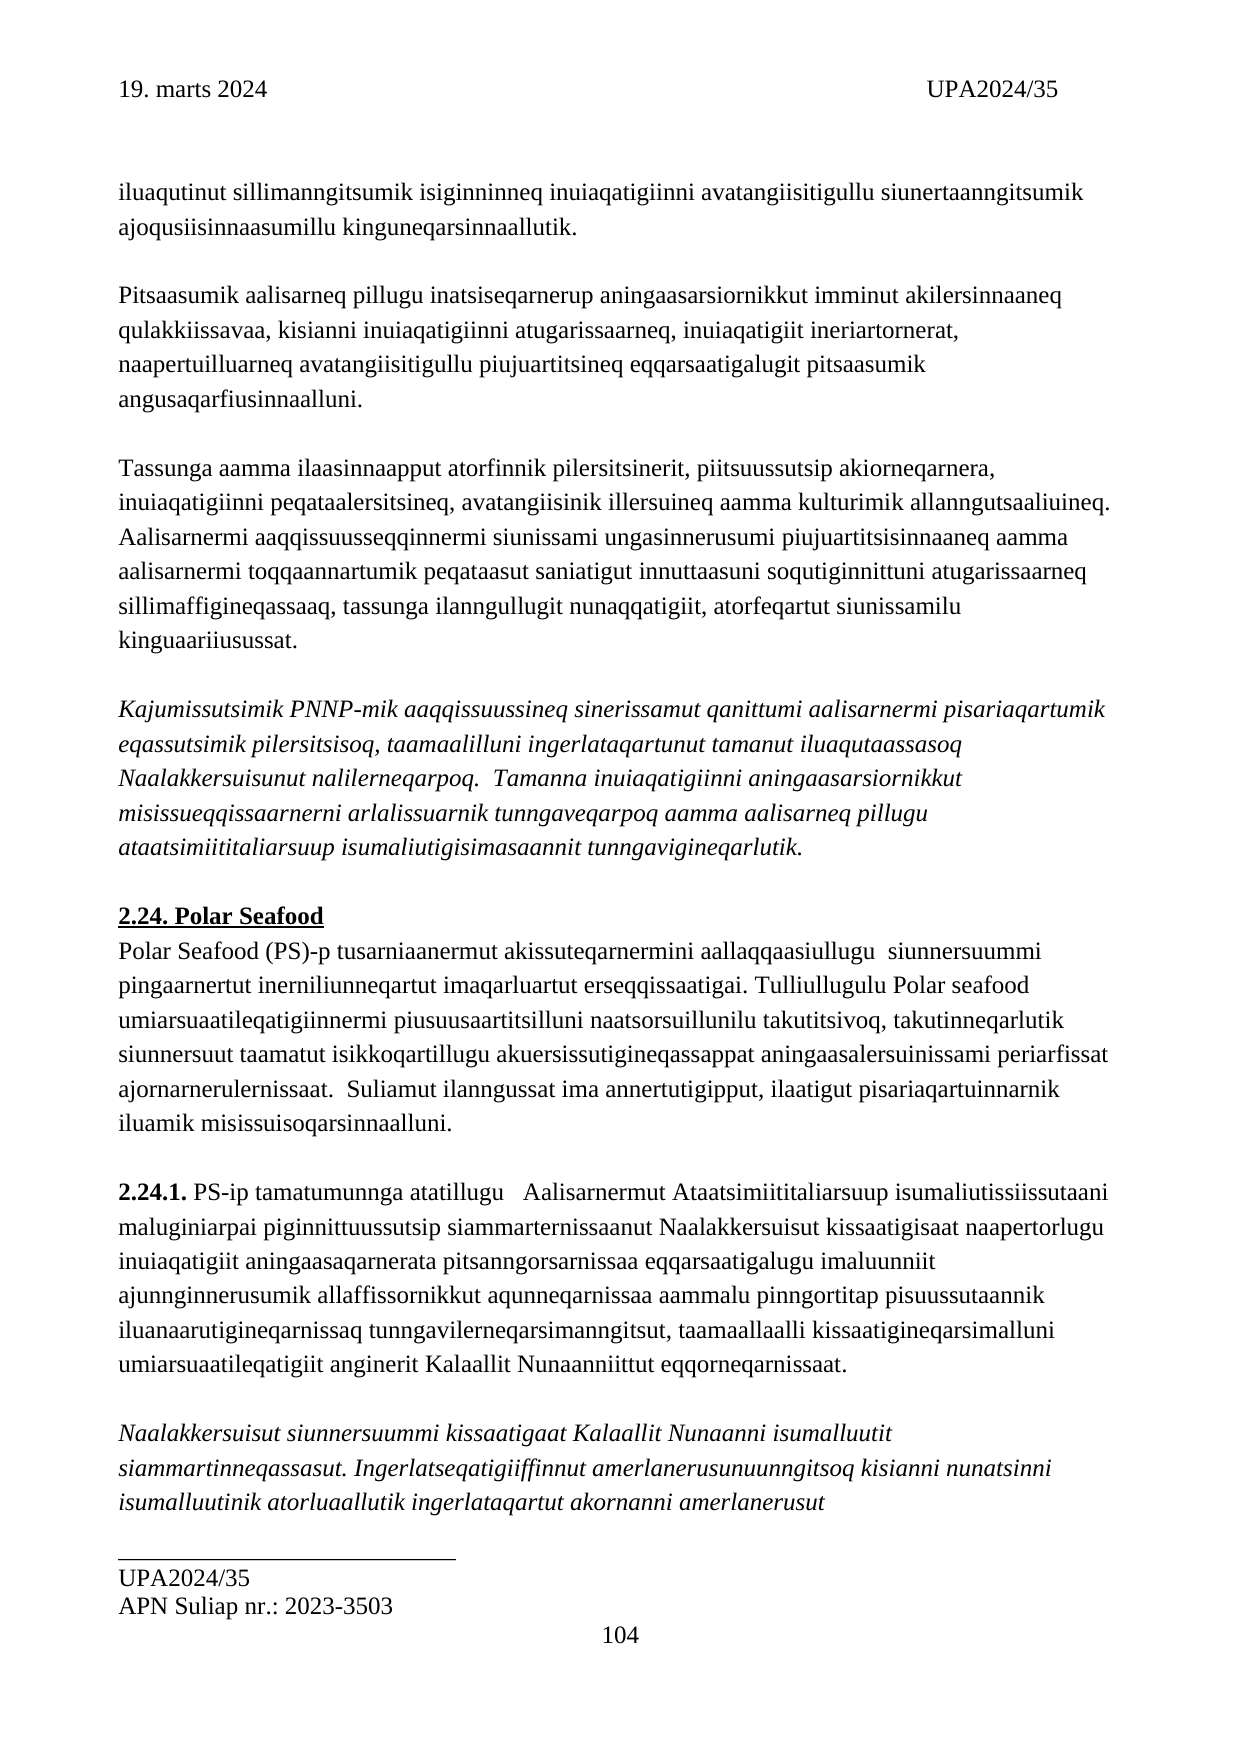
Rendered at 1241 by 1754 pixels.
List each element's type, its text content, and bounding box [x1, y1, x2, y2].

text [118, 1418, 1122, 1516]
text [118, 177, 1122, 240]
text 2.24.1. PS-ip tamatumunnga atatillugu Aalisarnermut Ataatsimiititaliarsuup isumaliutissiissutaani maluginiarpai piginnittuussutsip siammarternissaanut Naalakkersuisut kissaatigisaat naapertorlugu inuiaqatigiit aningaasaqarnerata pitsanngorsarnissaa eqqarsaatigalugu imaluunniit ajunnginnerusumik allaffissornikkut aqunneqarnissaa aammalu pinngortitap pisuussutaannik iluanaarutigineqarnissaq tunngavilerneqarsimanngitsut, taamaallaalli kissaatigineqarsimalluni umiarsuaatileqatigiit anginerit Kalaallit Nunaanniittut eqqorneqarnissaat. [118, 1177, 1122, 1378]
text Kajumissutsimik PNNP-mik aaqqissuussineq sinerissamut qanittumi aalisarnermi pisariaqartumik eqassutsimik pilersitsisoq, taamaalilluni ingerlataqartunut tamanut iluaqutaassasoq Naalakkersuisunut nalilerneqarpoq. Tamanna inuiaqatigiinni aningaasarsiornikkut misissueqqissaarnerni arlalissuarnik tunngaveqarpoq aamma aalisarneq pillugu ataatsimiititaliarsuup isumaliutigisimasaannit tunngavigineqarlutik. [118, 694, 1122, 861]
text Polar Seafood (PS)-p tusarniaanermut akissuteqarnermini aallaqqaasiullugu siunnersuummi pingaarnertut inerniliunneqartut imaqarluartut erseqqissaatigai. Tulliullugulu Polar seafood umiarsuaatileqatigiinnermi piusuusaartitsilluni naatsorsuillunilu takutitsivoq, takutinneqarlutik siunnersuut taamatut isikkoqartillugu akuersissutigineqassappat aningaasalersuinissami periarfissat ajornarnerulernissaat. Suliamut ilanngussat ima annertutigipput, ilaatigut pisariaqartuinnarnik iluamik misissuisoqarsinnaalluni. [118, 936, 1122, 1137]
text 2.24. Polar Seafood [118, 901, 1122, 930]
text Tassunga aamma ilaasinnaapput atorfinnik pilersitsinerit, piitsuussutsip akiorneqarnera, inuiaqatigiinni peqataalersitsineq, avatangiisinik illersuineq aamma kulturimik allanngutsaaliuineq. Aalisarnermi aaqqissuusseqqinnermi siunissami ungasinnerusumi piujuartitsisinnaaneq aamma aalisarnermi toqqaannartumik peqataasut saniatigut innuttaasuni soqutiginnittuni atugarissaarneq sillimaffigineqassaaq, tassunga ilanngullugit nunaqqatigiit, atorfeqartut siunissamilu kinguaariiusussat. [118, 453, 1122, 654]
text Pitsaasumik aalisarneq pillugu inatsiseqarnerup aningaasarsiornikkut imminut akilersinnaaneq qulakkiissavaa, kisianni inuiaqatigiinni atugarissaarneq, inuiaqatigiit ineriartornerat, naapertuilluarneq avatangiisitigullu piujuartitsineq eqqarsaatigalugit pitsaasumik angusaqarfiusinnaalluni. [118, 281, 1122, 413]
